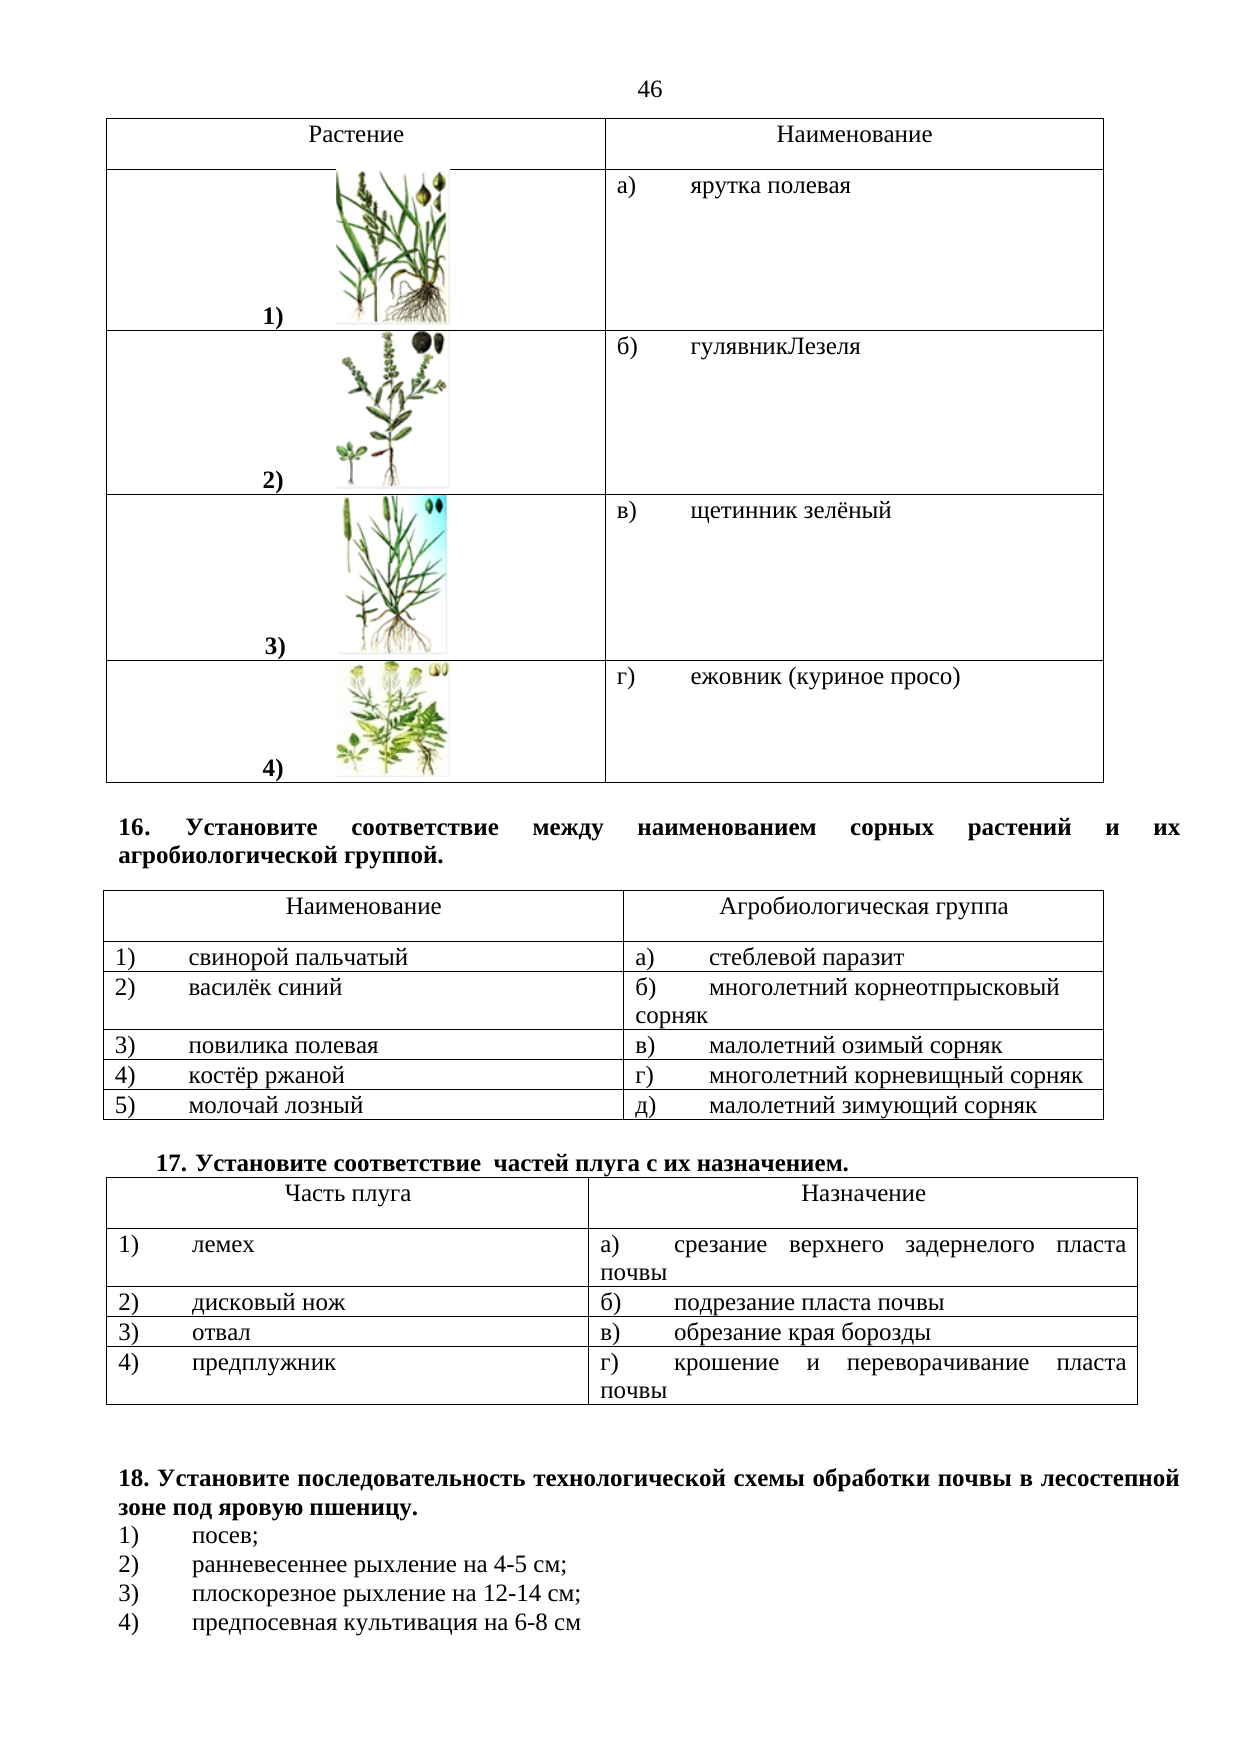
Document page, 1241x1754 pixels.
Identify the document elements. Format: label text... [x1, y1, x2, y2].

list Установите соответствие частей плуга с их назначением. [156, 1148, 1181, 1177]
table_cell василёк синий [104, 972, 623, 1029]
table_cell обрезание края борозды [589, 1317, 1137, 1346]
table_cell костёр ржаной [104, 1060, 623, 1089]
table_cell дисковый нож [107, 1287, 588, 1316]
list плоскорезное рыхление на 12-14 см; [118, 1578, 1181, 1607]
table_cell щетинник зелёный [606, 495, 1103, 660]
list посев; [118, 1520, 1181, 1549]
picture [338, 495, 448, 655]
table_cell отвал [107, 1317, 588, 1346]
table_cell крошение и переворачивание пласта почвы [589, 1347, 1137, 1404]
table_cell многолетний корневищный сорняк [624, 1060, 1103, 1089]
table_cell [107, 331, 605, 494]
table_header Часть плуга [107, 1178, 588, 1228]
table_cell свинорой пальчатый [104, 942, 623, 971]
table_header Назначение [589, 1178, 1137, 1228]
list 16. Установите соответствие между наименованием сорных растений и их агробиологической группой. [118, 812, 1181, 869]
table_cell многолетний корнеотпрысковый сорняк [624, 972, 1103, 1029]
list 18. Установите последовательность технологической схемы обработки почвы в лесостепной зоне под яровую пшеницу. [118, 1463, 1181, 1520]
table_header Растение [107, 119, 605, 169]
table_header Наименование [606, 119, 1103, 169]
table_header Агробиологическая группа [624, 891, 1103, 941]
list предпосевная культивация на 6-8 см [118, 1607, 1181, 1635]
table_cell [107, 170, 605, 330]
table_cell повилика полевая [104, 1030, 623, 1059]
picture [336, 331, 451, 489]
table_cell срезание верхнего задернелого пласта почвы [589, 1229, 1137, 1286]
table_cell [107, 495, 605, 660]
table_cell ярутка полевая [606, 170, 1103, 330]
table_cell стеблевой паразит [624, 942, 1103, 971]
table_cell молочай лозный [104, 1090, 623, 1118]
table_cell малолетний зимующий сорняк [624, 1090, 1103, 1118]
table_cell лемех [107, 1229, 588, 1286]
list ранневесеннее рыхление на 4-5 см; [118, 1549, 1181, 1578]
picture [336, 661, 451, 777]
table_cell подрезание пласта почвы [589, 1287, 1137, 1316]
table_cell гулявникЛезеля [606, 331, 1103, 494]
table_cell [107, 661, 605, 782]
table_cell ежовник (куриное просо) [606, 661, 1103, 782]
table_header Наименование [104, 891, 623, 941]
table_cell малолетний озимый сорняк [624, 1030, 1103, 1059]
table_cell предплужник [107, 1347, 588, 1404]
picture [336, 169, 451, 325]
